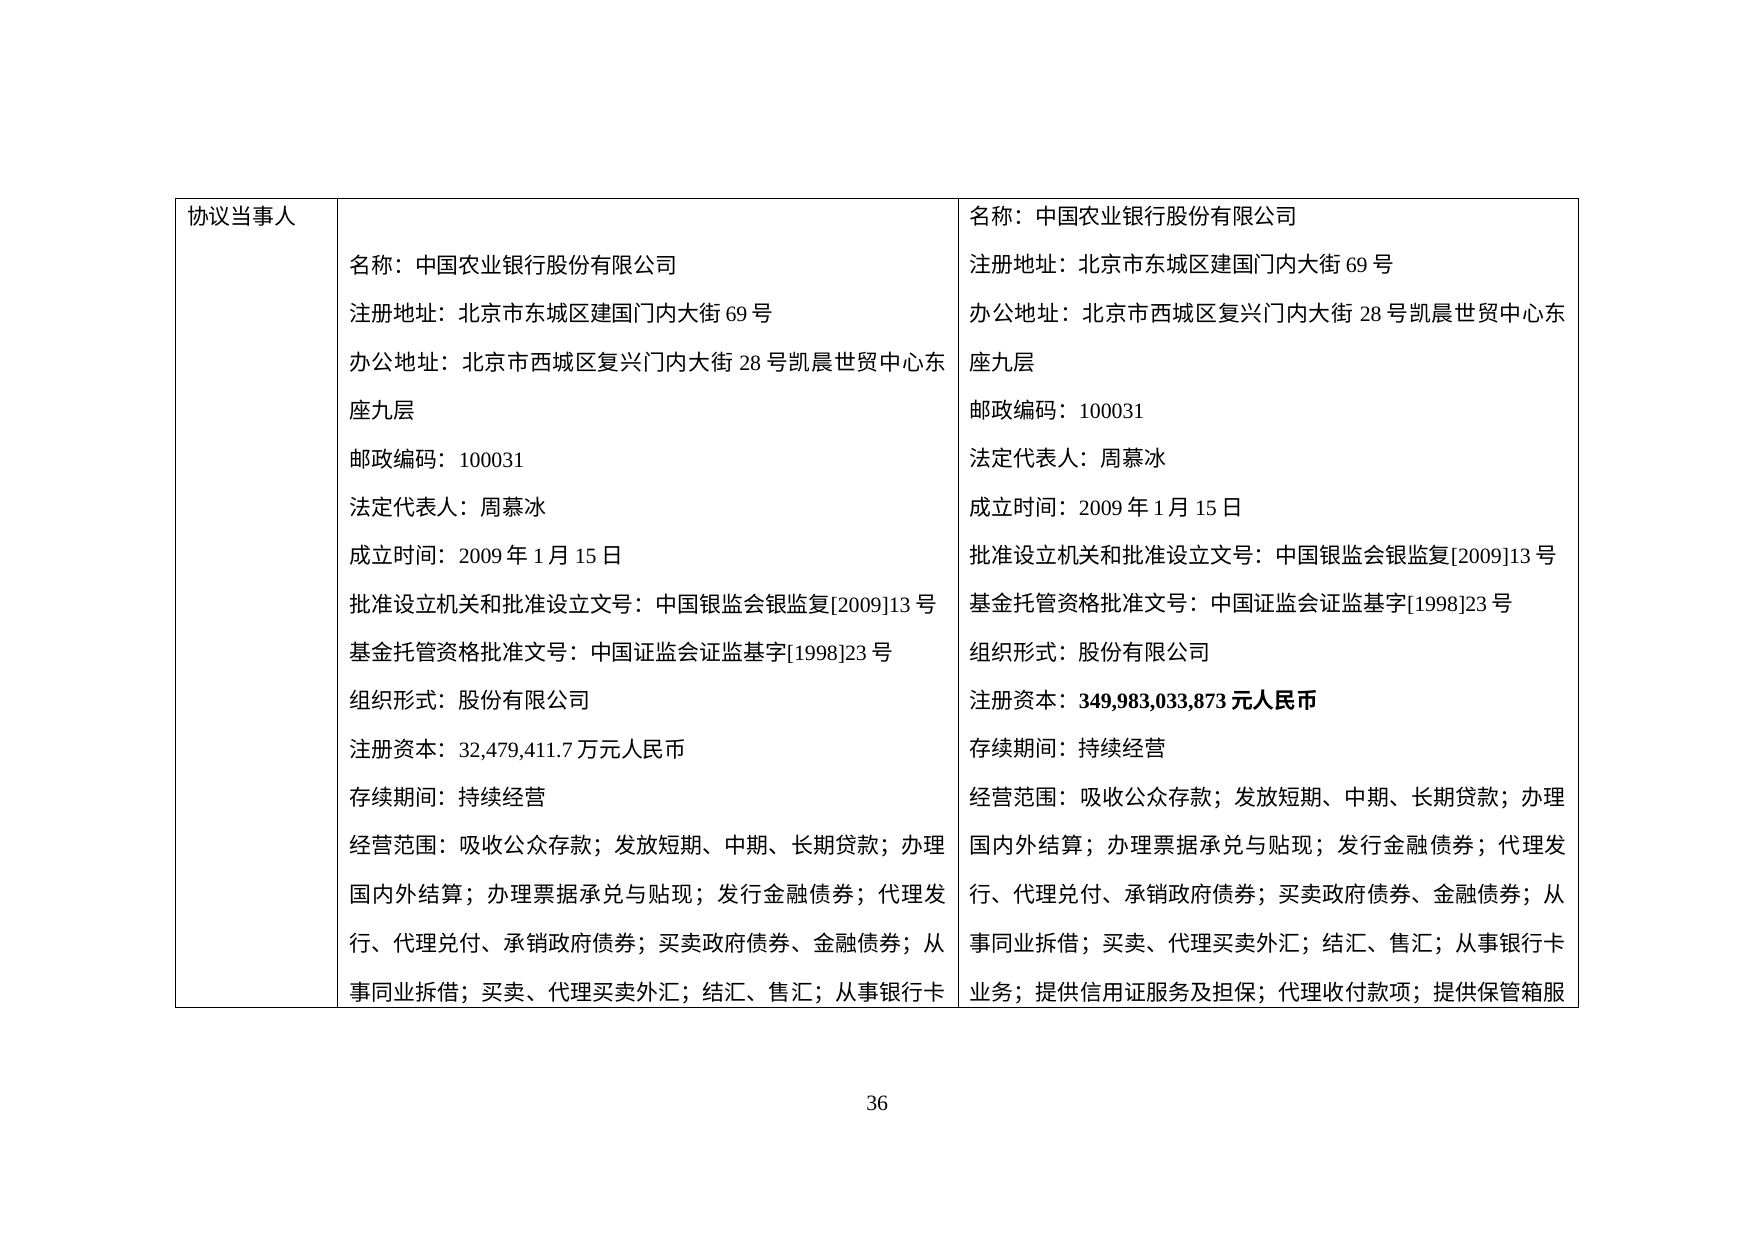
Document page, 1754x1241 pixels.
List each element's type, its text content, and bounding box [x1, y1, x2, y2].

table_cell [959, 199, 1578, 1007]
table_cell 一、基金托管协议当事人 [176, 199, 337, 1007]
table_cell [338, 199, 958, 1007]
